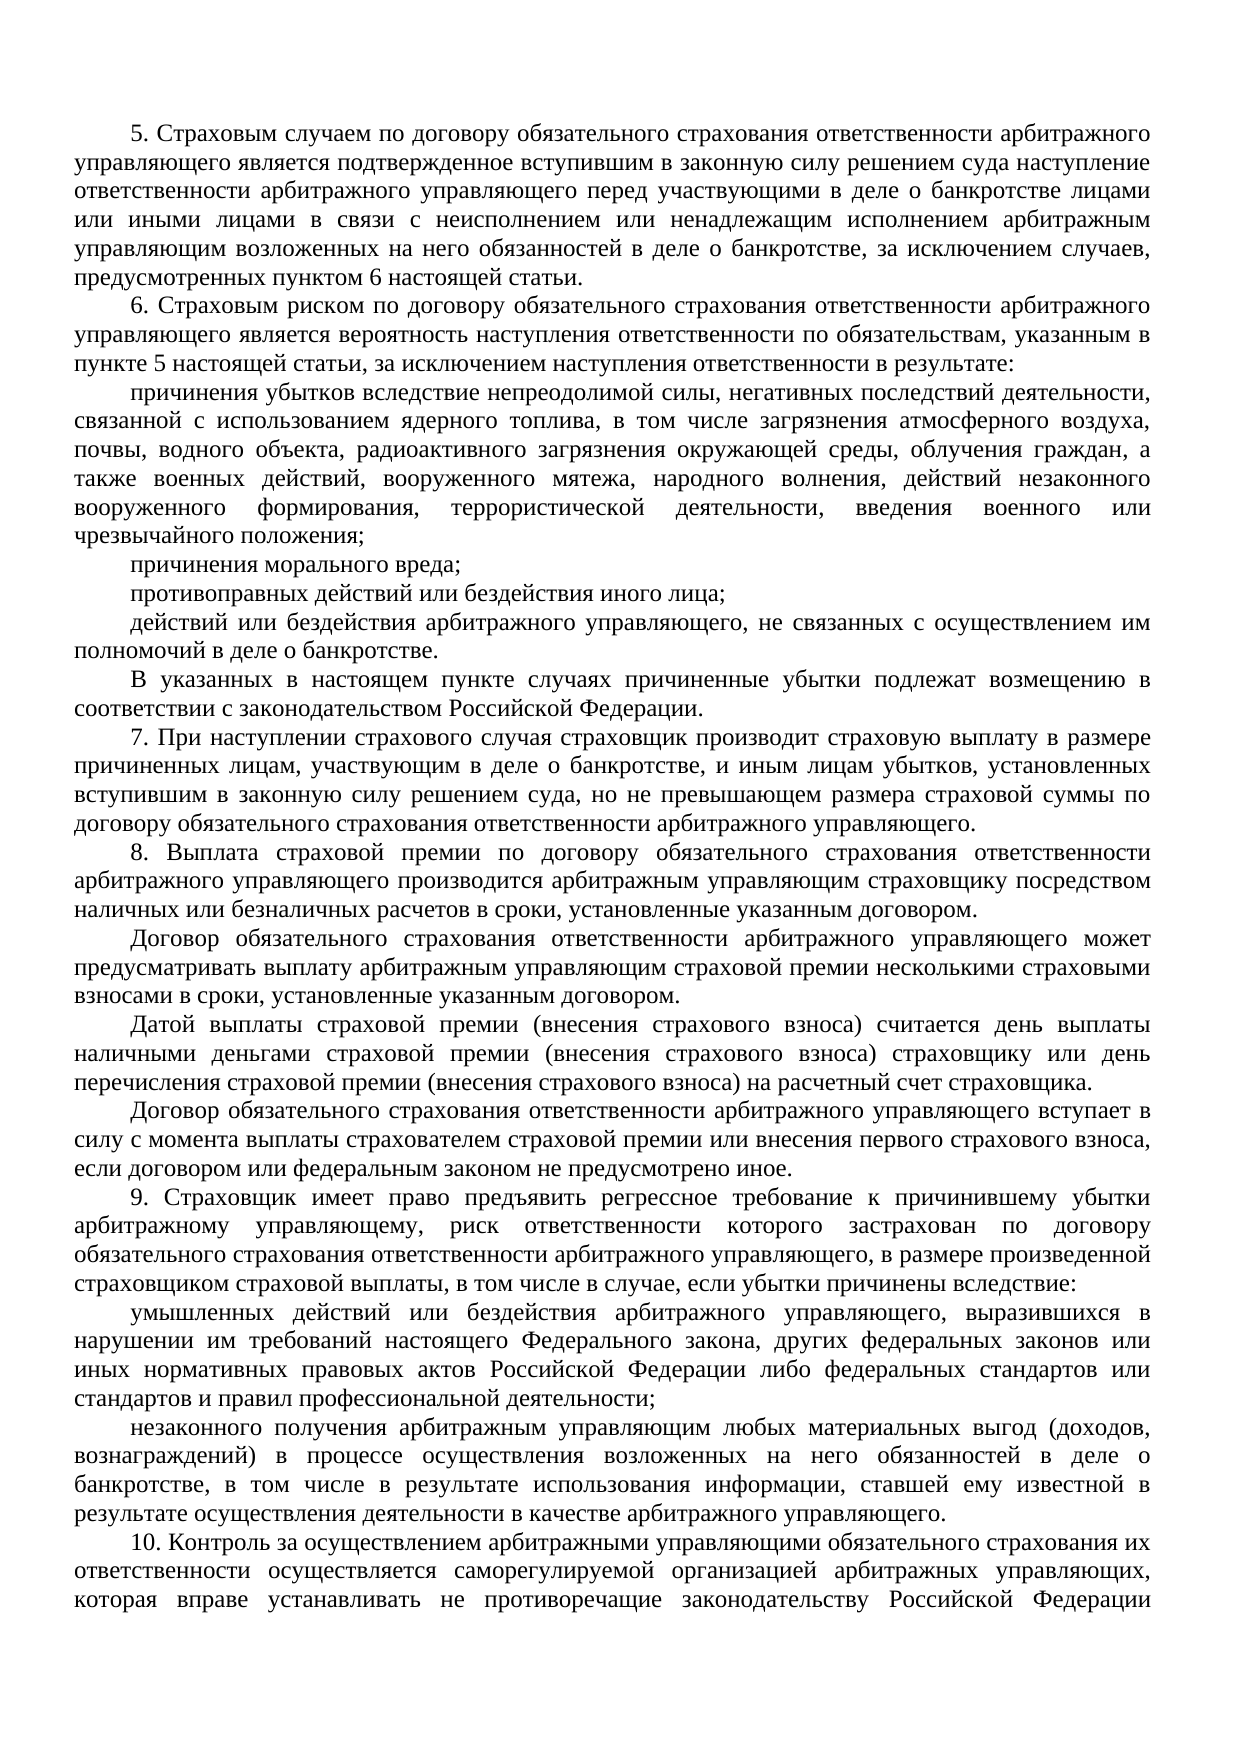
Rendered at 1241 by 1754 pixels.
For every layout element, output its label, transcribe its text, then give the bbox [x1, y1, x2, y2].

text 9. Страховщик имеет право предъявить регрессное требование к причинившему убытки арбитражному управляющему, риск ответственности которого застрахован по договору обязательного страхования ответственности арбитражного управляющего, в размере произведенной страховщиком страховой выплаты, в том числе в случае, если убытки причинены вследствие: [74, 1182, 1152, 1297]
text Договор обязательного страхования ответственности арбитражного управляющего может предусматривать выплату арбитражным управляющим страховой премии несколькими страховыми взносами в сроки, установленные указанным договором. [74, 923, 1152, 1009]
text причинения морального вреда; [74, 549, 1152, 578]
text 6. Страховым риском по договору обязательного страхования ответственности арбитражного управляющего является вероятность наступления ответственности по обязательствам, указанным в пункте 5 настоящей статьи, за исключением наступления ответственности в результате: [74, 291, 1152, 377]
text Договор обязательного страхования ответственности арбитражного управляющего вступает в силу с момента выплаты страхователем страховой премии или внесения первого страхового взноса, если договором или федеральным законом не предусмотрено иное. [74, 1096, 1152, 1182]
text 5. Страховым случаем по договору обязательного страхования ответственности арбитражного управляющего является подтвержденное вступившим в законную силу решением суда наступление ответственности арбитражного управляющего перед участвующими в деле о банкротстве лицами или иными лицами в связи с неисполнением или ненадлежащим исполнением арбитражным управляющим возложенных на него обязанностей в деле о банкротстве, за исключением случаев, предусмотренных пунктом 6 настоящей статьи. [74, 118, 1152, 291]
text причинения убытков вследствие непреодолимой силы, негативных последствий деятельности, связанной с использованием ядерного топлива, в том числе загрязнения атмосферного воздуха, почвы, водного объекта, радиоактивного загрязнения окружающей среды, облучения граждан, а также военных действий, вооруженного мятежа, народного волнения, действий незаконного вооруженного формирования, террористической деятельности, введения военного или чрезвычайного положения; [74, 377, 1152, 549]
text умышленных действий или бездействия арбитражного управляющего, выразившихся в нарушении им требований настоящего Федерального закона, других федеральных законов или иных нормативных правовых актов Российской Федерации либо федеральных стандартов или стандартов и правил профессиональной деятельности; [74, 1297, 1152, 1412]
text В указанных в настоящем пункте случаях причиненные убытки подлежат возмещению в соответствии с законодательством Российской Федерации. [74, 664, 1152, 722]
text 7. При наступлении страхового случая страховщик производит страховую выплату в размере причиненных лицам, участвующим в деле о банкротстве, и иным лицам убытков, установленных вступившим в законную силу решением суда, но не превышающем размера страховой суммы по договору обязательного страхования ответственности арбитражного управляющего. [74, 722, 1152, 837]
text противоправных действий или бездействия иного лица; [74, 578, 1152, 607]
text Датой выплаты страховой премии (внесения страхового взноса) считается день выплаты наличными деньгами страховой премии (внесения страхового взноса) страховщику или день перечисления страховой премии (внесения страхового взноса) на расчетный счет страховщика. [74, 1009, 1152, 1096]
text 8. Выплата страховой премии по договору обязательного страхования ответственности арбитражного управляющего производится арбитражным управляющим страховщику посредством наличных или безналичных расчетов в сроки, установленные указанным договором. [74, 837, 1152, 923]
text действий или бездействия арбитражного управляющего, не связанных с осуществлением им полномочий в деле о банкротстве. [74, 607, 1152, 664]
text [74, 1527, 1152, 1613]
text незаконного получения арбитражным управляющим любых материальных выгод (доходов, вознаграждений) в процессе осуществления возложенных на него обязанностей в деле о банкротстве, в том числе в результате использования информации, ставшей ему известной в результате осуществления деятельности в качестве арбитражного управляющего. [74, 1412, 1152, 1527]
